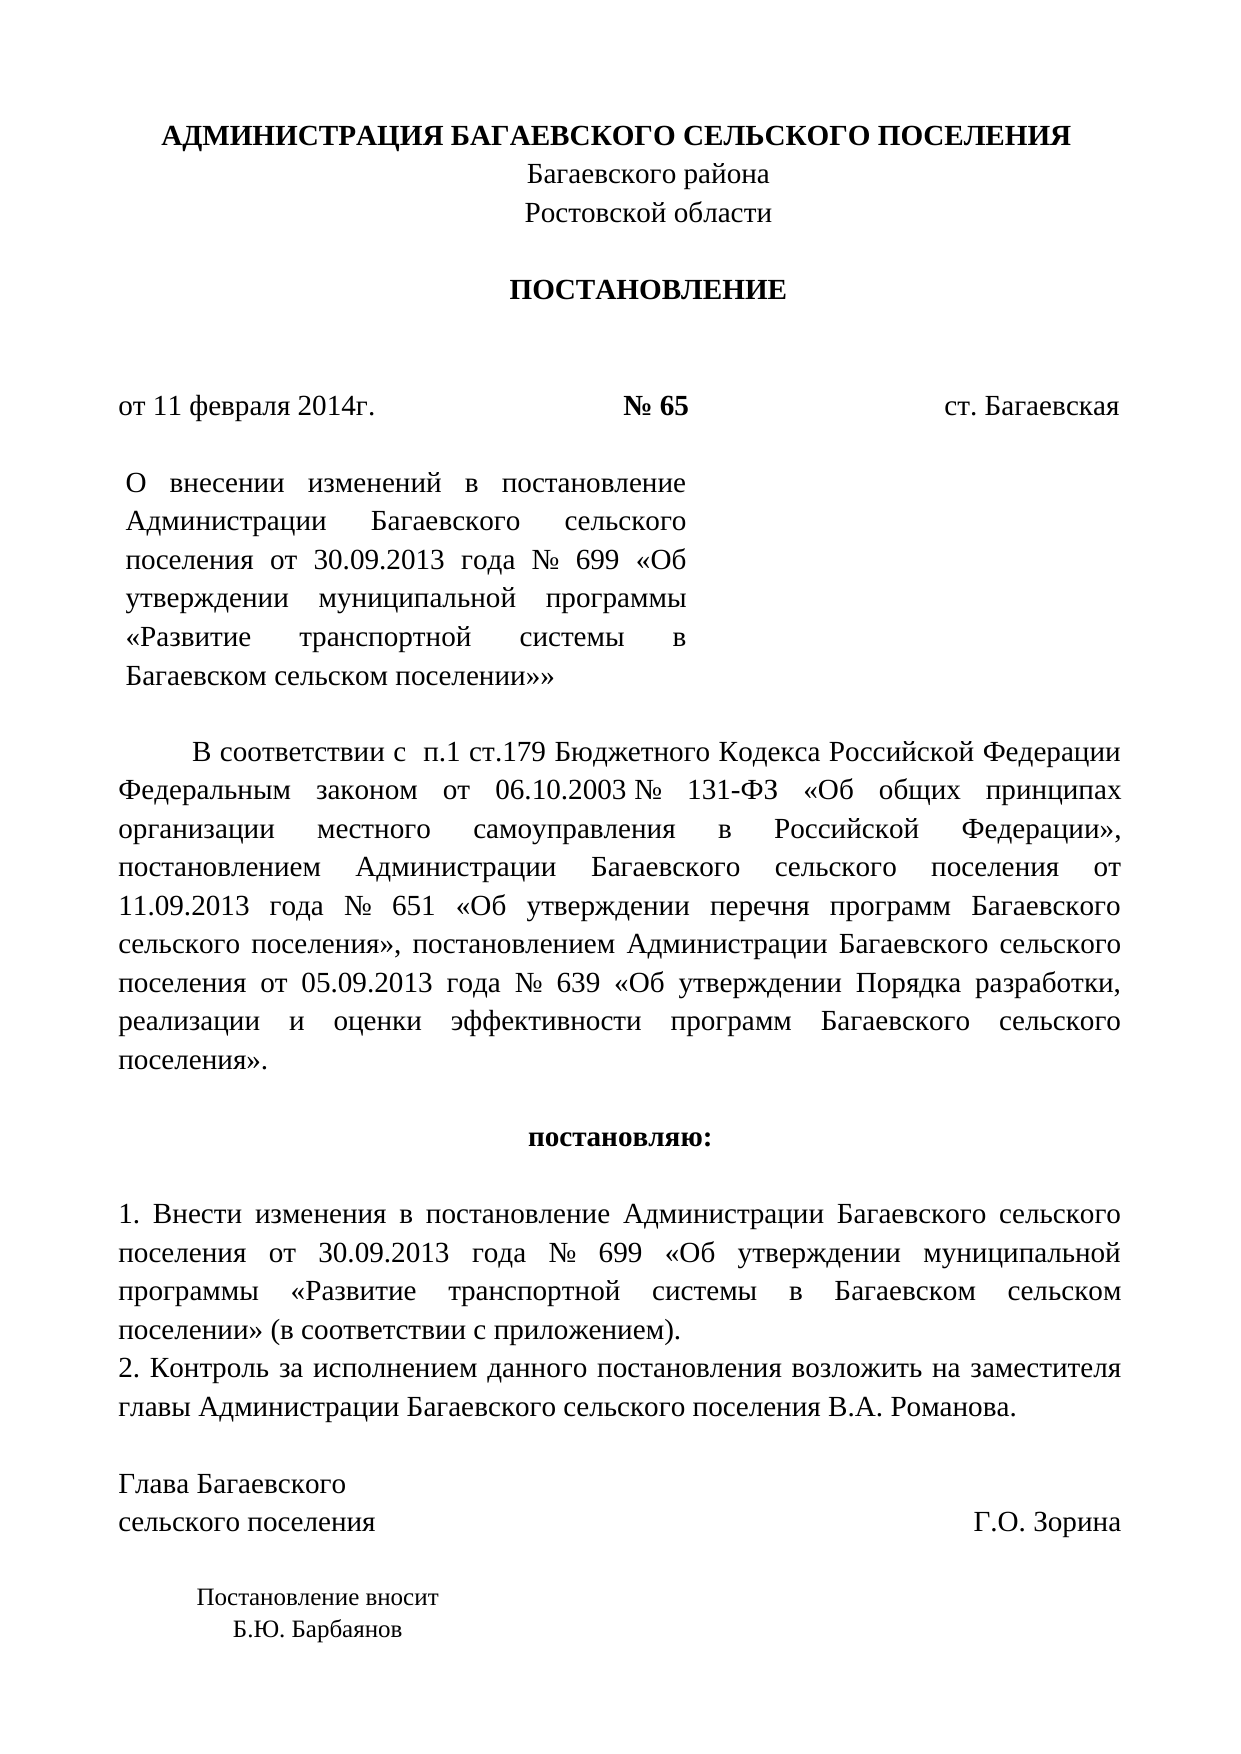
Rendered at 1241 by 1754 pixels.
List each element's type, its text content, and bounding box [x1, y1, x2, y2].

table_header О внесении изменений в постановление Администрации Багаевского сельского поселения от 30.09.2013 года № 699 «Об утверждении муниципальной программы «Развитие транспортной системы в Багаевском сельском поселении»» [118, 465, 694, 695]
text от 11 февраля 2014г. № 65 ст. Багаевская [118, 388, 1122, 421]
text Постановление вносит [118, 1582, 517, 1610]
text В соответствии с п.1 ст.179 Бюджетного Кодекса Российской Федерации Федеральным законом от 06.10.2003 № 131-ФЗ «Об общих принципах организации местного самоуправления в Российской Федерации», постановлением Администрации Багаевского сельского поселения от 11.09.2013 года № 651 «Об утверждении перечня программ Багаевского сельского поселения», постановлением Администрации Багаевского сельского поселения от 05.09.2013 года № 639 «Об утверждении Порядка разработки, реализации и оценки эффективности программ Багаевского сельского поселения». [118, 734, 1122, 1076]
text АДМИНИСТРАЦИЯ БАГАЕВСКОГО СЕЛЬСКОГО ПОСЕЛЕНИЯ [118, 118, 1115, 152]
text сельского поселения Г.О. Зорина [118, 1504, 1122, 1538]
text 1. Внести изменения в постановление Администрации Багаевского сельского поселения от 30.09.2013 года № 699 «Об утверждении муниципальной программы «Развитие транспортной системы в Багаевском сельском поселении» (в соответствии с приложением). [118, 1196, 1122, 1345]
text Глава Багаевского [118, 1466, 1122, 1499]
text постановляю: [118, 1119, 1122, 1153]
text ПОСТАНОВЛЕНИЕ [118, 272, 1122, 306]
text Б.Ю. Барбаянов [118, 1614, 517, 1643]
text Ростовской области [118, 195, 1122, 229]
text Багаевского района [118, 157, 1122, 190]
text 2. Контроль за исполнением данного постановления возложить на заместителя главы Администрации Багаевского сельского поселения В.А. Романова. [118, 1350, 1122, 1422]
